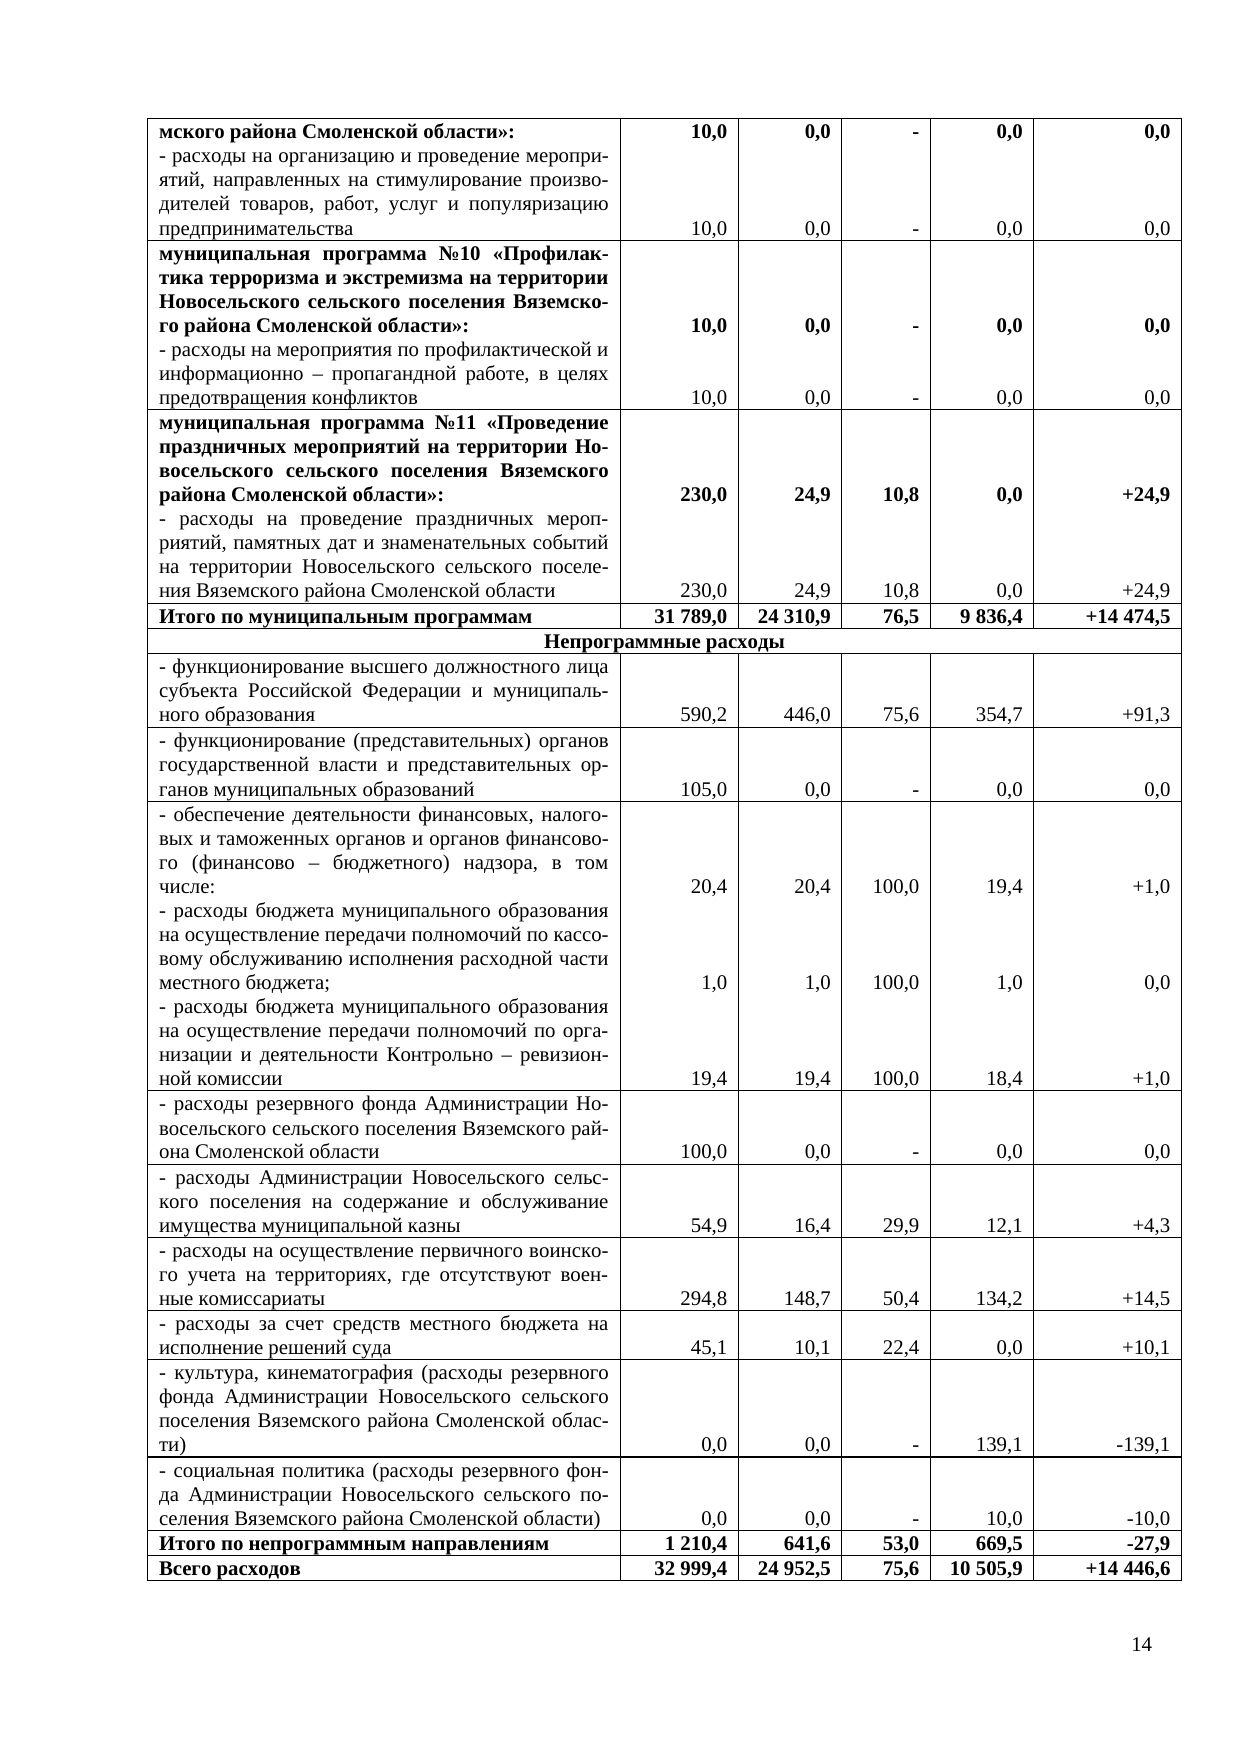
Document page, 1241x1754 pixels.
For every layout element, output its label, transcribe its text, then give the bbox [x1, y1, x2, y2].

table_cell 1 210,4 [621, 1531, 738, 1555]
table_cell 0,0 [931, 1311, 1033, 1359]
table_cell 100,0 100,0 100,0 [842, 802, 930, 1090]
table_cell 54,9 [621, 1165, 738, 1237]
table_cell 10,8 10,8 [842, 410, 930, 602]
table_cell 0,0 0,0 [931, 241, 1033, 409]
table_cell +10,1 [1034, 1311, 1181, 1359]
table_cell 16,4 [739, 1165, 841, 1237]
table_cell -27,9 [1034, 1531, 1181, 1555]
table_cell 294,8 [621, 1238, 738, 1310]
table_cell 100,0 [621, 1091, 738, 1163]
table_cell 10,0 10,0 [621, 119, 738, 239]
table_cell 641,6 [739, 1531, 841, 1555]
table_cell 446,0 [739, 654, 841, 727]
table_cell 31 789,0 [621, 604, 738, 628]
table_cell - обеспечение деятельности финансовых, налого-вых и таможенных органов и органов финансово-го (финансово – бюджетного) надзора, в том числе: - расходы бюджета муниципального образования на осуществление передачи полномочий по кассо-вому обслуживанию исполнения расходной части местного бюджета; - расходы бюджета муниципального образования на осуществление передачи полномочий по орга-низации и деятельности Контрольно – ревизион-ной комиссии [148, 802, 620, 1090]
table_cell +4,3 [1034, 1165, 1181, 1237]
table_cell +1,0 0,0 +1,0 [1034, 802, 1181, 1090]
table_cell +91,3 [1034, 654, 1181, 727]
table_cell 24,9 24,9 [739, 410, 841, 602]
table_cell - [842, 728, 930, 801]
table_cell Всего расходов [148, 1556, 620, 1580]
table_cell - расходы резервного фонда Администрации Но-восельского сельского поселения Вяземского рай-она Смоленской области [148, 1091, 620, 1163]
table_cell +14 474,5 [1034, 604, 1181, 628]
table_cell - функционирование высшего должностного лица субъекта Российской Федерации и муниципаль-ного образования [148, 654, 620, 727]
table_cell 0,0 [621, 1360, 738, 1456]
table_cell 50,4 [842, 1238, 930, 1310]
table_cell 10 505,9 [931, 1556, 1033, 1580]
table_cell 12,1 [931, 1165, 1033, 1237]
table_cell 0,0 0,0 [739, 241, 841, 409]
table_cell +24,9 +24,9 [1034, 410, 1181, 602]
table_cell 134,2 [931, 1238, 1033, 1310]
table_cell 354,7 [931, 654, 1033, 727]
table_cell 0,0 0,0 [1034, 119, 1181, 239]
table_cell 0,0 0,0 [739, 119, 841, 239]
table_cell Непрограммные расходы [148, 629, 1181, 653]
table_cell 9 836,4 [931, 604, 1033, 628]
table_cell -10,0 [1034, 1458, 1181, 1530]
table_cell 139,1 [931, 1360, 1033, 1456]
table_cell 0,0 [621, 1458, 738, 1530]
table_cell 22,4 [842, 1311, 930, 1359]
table_cell 10,0 [931, 1458, 1033, 1530]
table_cell 10,0 10,0 [621, 241, 738, 409]
table_cell 0,0 [931, 1091, 1033, 1163]
table_cell - функционирование (представительных) органов государственной власти и представительных ор-ганов муниципальных образований [148, 728, 620, 801]
table_cell 148,7 [739, 1238, 841, 1310]
table_cell - - [842, 119, 930, 239]
table_cell 45,1 [621, 1311, 738, 1359]
table_cell 19,4 1,0 18,4 [931, 802, 1033, 1090]
table_cell 105,0 [621, 728, 738, 801]
table_cell муниципальная программа №11 «Проведение праздничных мероприятий на территории Но-восельского сельского поселения Вяземского района Смоленской области»: - расходы на проведение праздничных мероп-риятий, памятных дат и знаменательных событий на территории Новосельского сельского поселе-ния Вяземского района Смоленской области [148, 410, 620, 602]
table_cell - [842, 1458, 930, 1530]
table_cell +14 446,6 [1034, 1556, 1181, 1580]
table_cell 29,9 [842, 1165, 930, 1237]
table_cell 0,0 [1034, 728, 1181, 801]
table_cell 75,6 [842, 1556, 930, 1580]
table_cell 0,0 [739, 1091, 841, 1163]
table_cell муниципальная программа №10 «Профилак-тика терроризма и экстремизма на территории Новосельского сельского поселения Вяземско-го района Смоленской области»: - расходы на мероприятия по профилактической и информационно – пропагандной работе, в целях предотвращения конфликтов [148, 241, 620, 409]
table_cell 0,0 [739, 1360, 841, 1456]
table_cell +14,5 [1034, 1238, 1181, 1310]
table_cell - социальная политика (расходы резервного фон-да Администрации Новосельского сельского по-селения Вяземского района Смоленской области) [148, 1458, 620, 1530]
table_cell Итого по непрограммным направлениям [148, 1531, 620, 1555]
table_cell - - [842, 241, 930, 409]
table_cell - расходы за счет средств местного бюджета на исполнение решений суда [148, 1311, 620, 1359]
table_cell 24 310,9 [739, 604, 841, 628]
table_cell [148, 119, 620, 239]
table_cell - расходы на осуществление первичного воинско-го учета на территориях, где отсутствуют воен-ные комиссариаты [148, 1238, 620, 1310]
table_cell - культура, кинематография (расходы резервного фонда Администрации Новосельского сельского поселения Вяземского района Смоленской облас-ти) [148, 1360, 620, 1456]
table_cell - расходы Администрации Новосельского сельс-кого поселения на содержание и обслуживание имущества муниципальной казны [148, 1165, 620, 1237]
table_cell 0,0 0,0 [931, 119, 1033, 239]
table_cell 24 952,5 [739, 1556, 841, 1580]
table_cell -139,1 [1034, 1360, 1181, 1456]
table_cell 76,5 [842, 604, 930, 628]
table_cell 0,0 [931, 728, 1033, 801]
table_cell 0,0 [739, 1458, 841, 1530]
table_cell Итого по муниципальным программам [148, 604, 620, 628]
table_cell 0,0 0,0 [931, 410, 1033, 602]
table_cell 32 999,4 [621, 1556, 738, 1580]
table_cell 53,0 [842, 1531, 930, 1555]
table_cell 669,5 [931, 1531, 1033, 1555]
table_cell 75,6 [842, 654, 930, 727]
table_cell - [842, 1360, 930, 1456]
table_cell 20,4 1,0 19,4 [621, 802, 738, 1090]
table_cell 0,0 [1034, 1091, 1181, 1163]
table_cell 590,2 [621, 654, 738, 727]
table_cell 0,0 [739, 728, 841, 801]
table_cell 0,0 0,0 [1034, 241, 1181, 409]
table_cell 20,4 1,0 19,4 [739, 802, 841, 1090]
table_cell - [842, 1091, 930, 1163]
table_cell 10,1 [739, 1311, 841, 1359]
table_cell 230,0 230,0 [621, 410, 738, 602]
